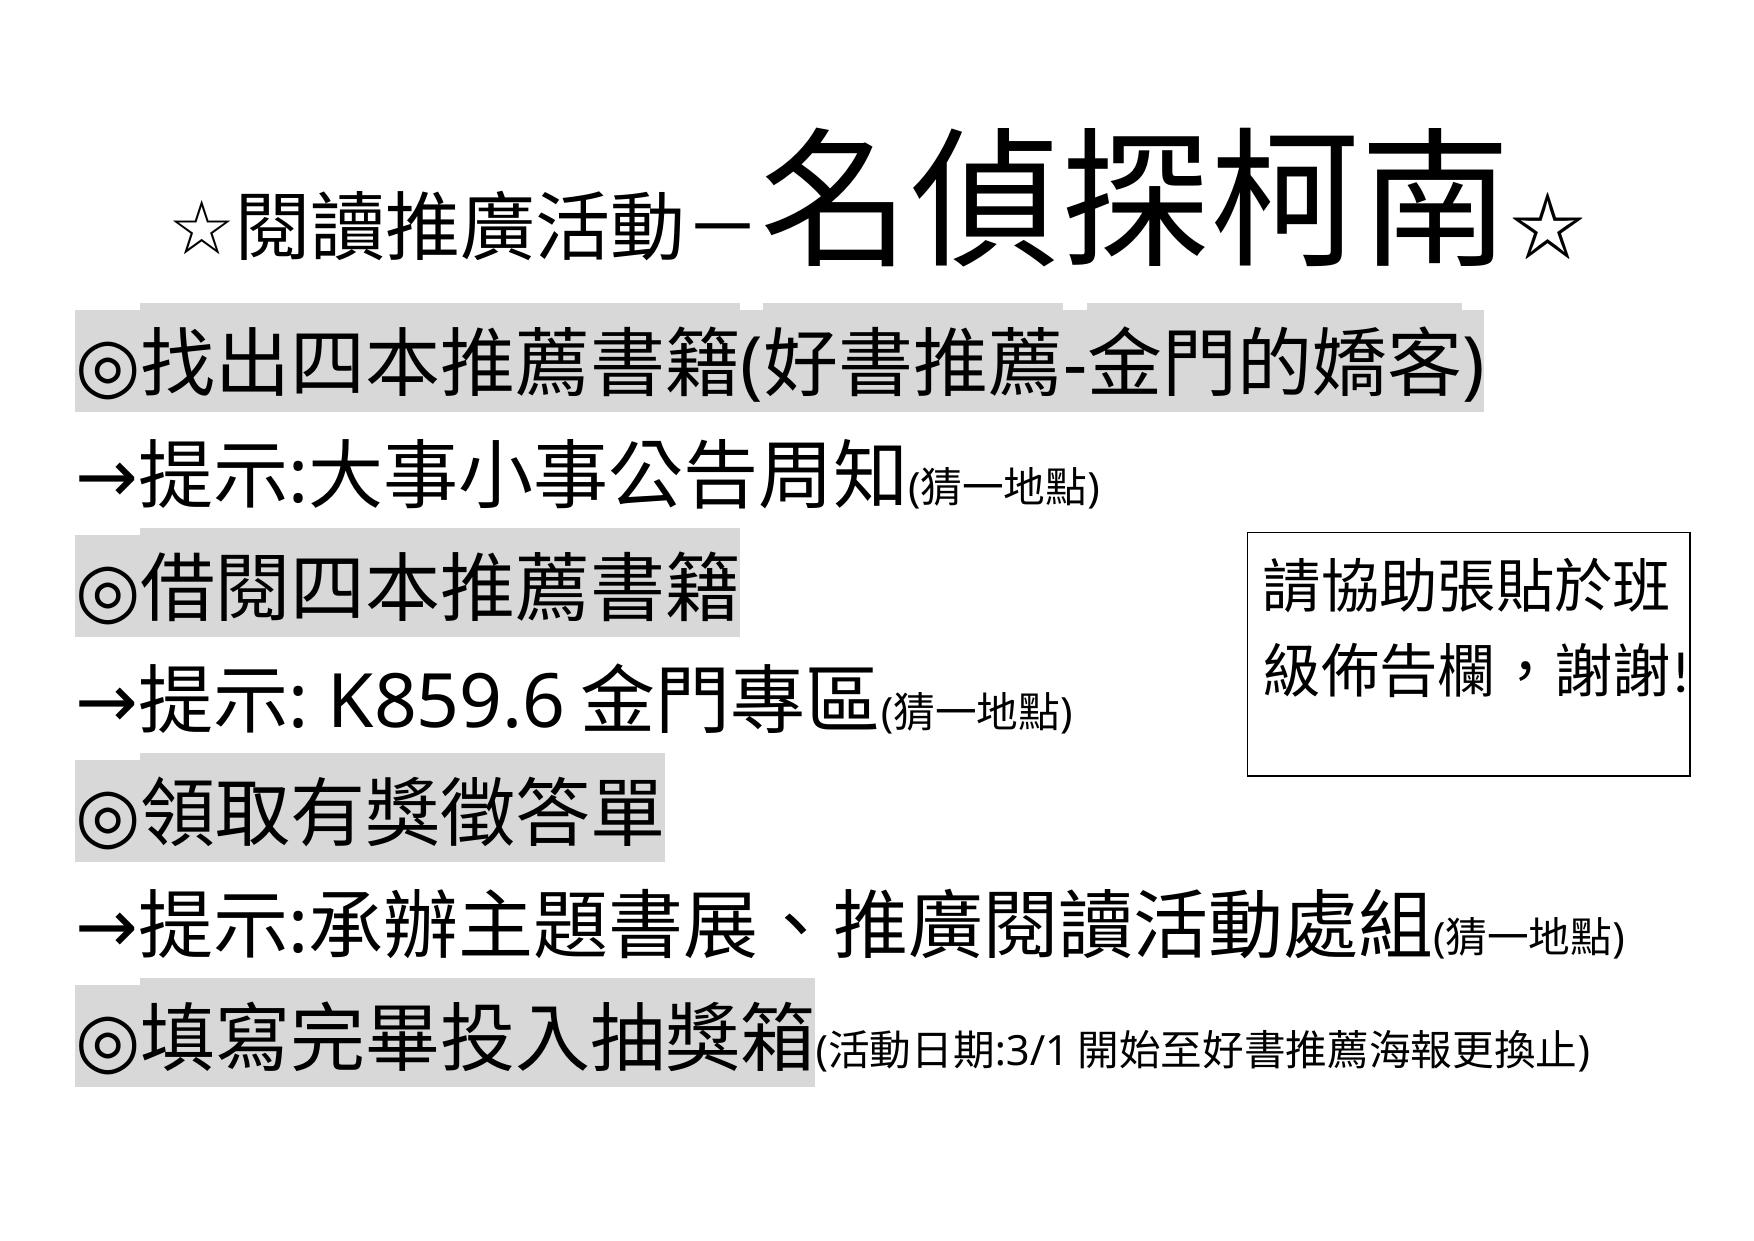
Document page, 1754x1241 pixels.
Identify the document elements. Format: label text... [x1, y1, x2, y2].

text ◎領取有獎徵答單 [75, 751, 1679, 864]
text →提示:大事小事公告周知(猜一地點) [75, 414, 1679, 526]
text →提示: K859.6金門專區(猜一地點) [75, 639, 1247, 751]
text ☆閱讀推廣活動－名偵探柯南☆ [75, 76, 1679, 301]
text ◎填寫完畢投入抽獎箱(活動日期:3/1開始至好書推薦海報更換止) [75, 976, 1679, 1089]
text ◎找出四本推薦書籍(好書推薦-金門的嬌客) [75, 301, 1679, 414]
text →提示:承辦主題書展、推廣閱讀活動處組(猜一地點) [75, 864, 1679, 976]
text ◎借閱四本推薦書籍 [75, 526, 1679, 639]
